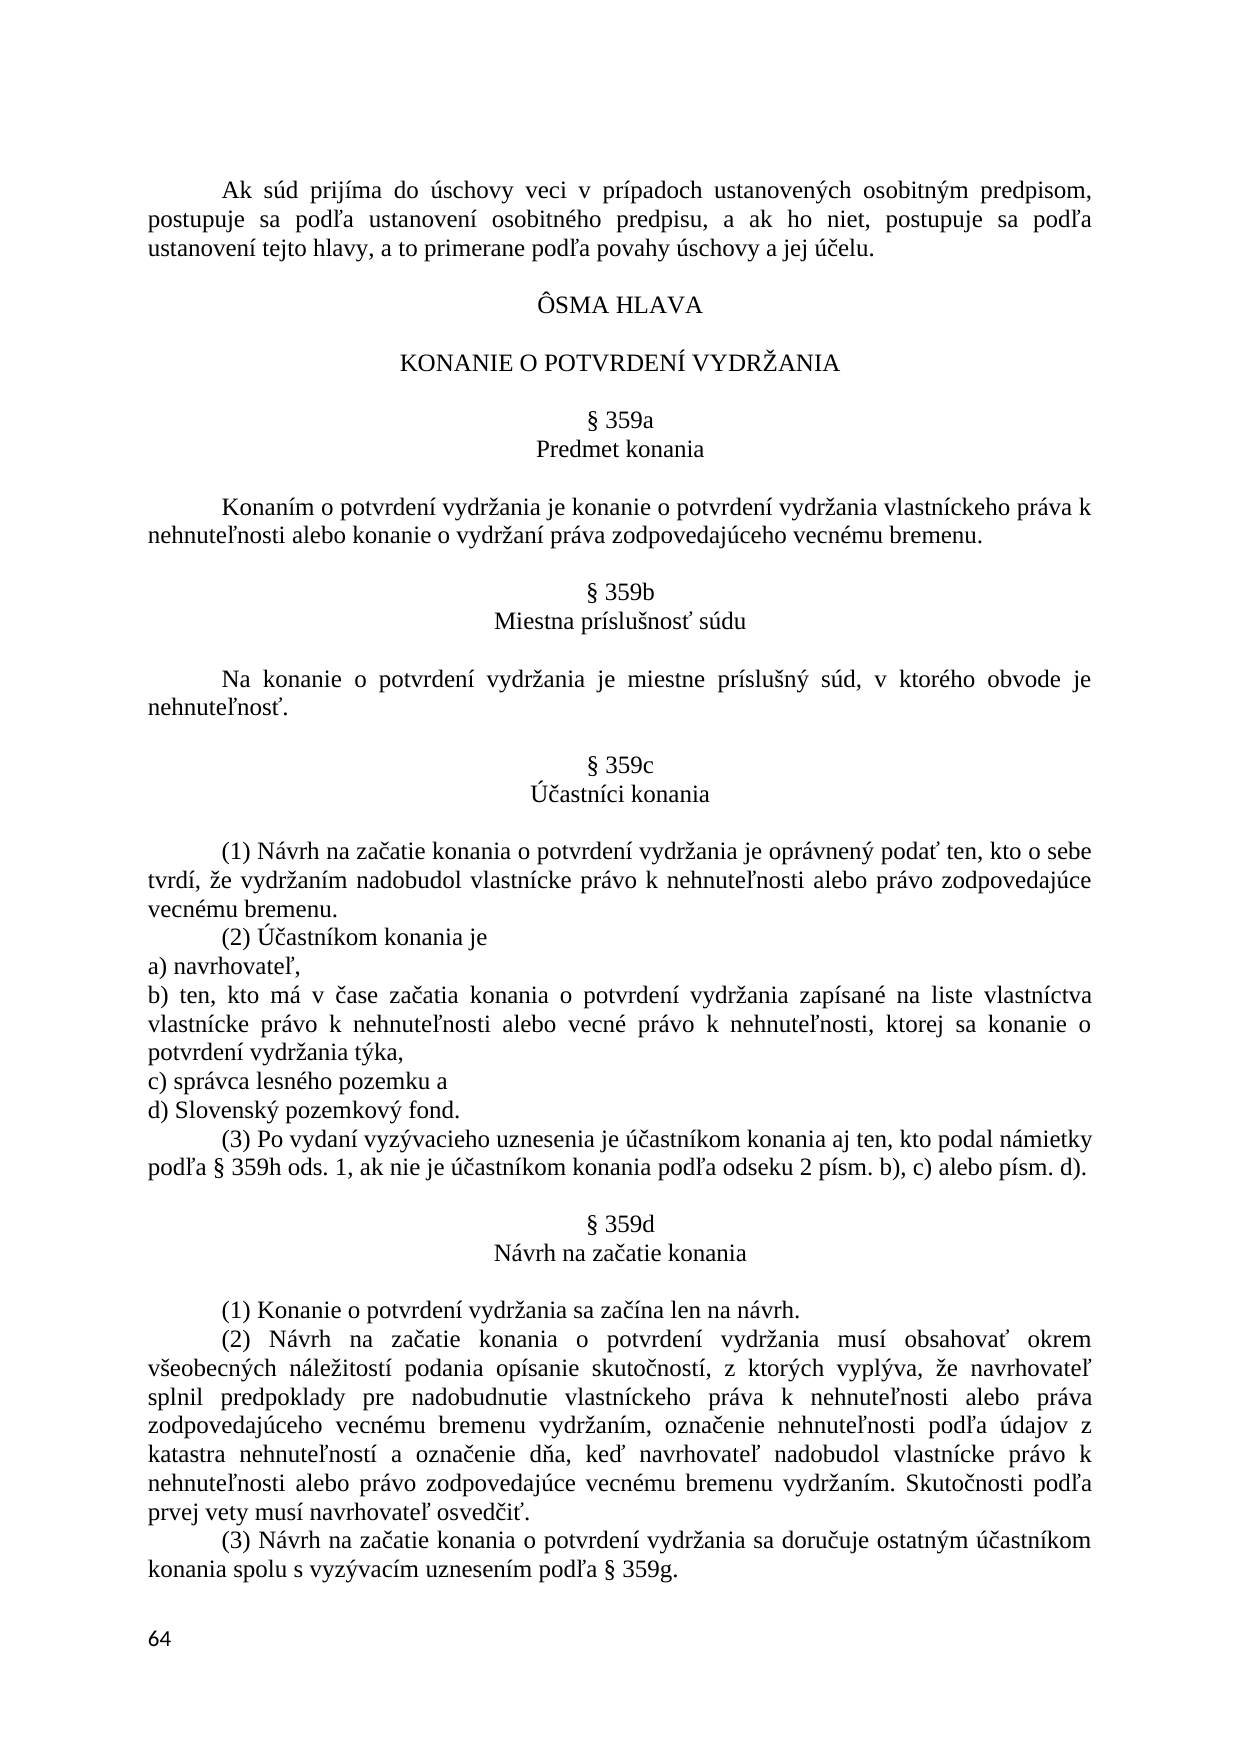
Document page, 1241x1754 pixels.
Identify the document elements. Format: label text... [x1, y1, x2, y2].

text Návrh na začatie konania [148, 1238, 1093, 1267]
text § 359a [148, 406, 1093, 434]
text (3) Návrh na začatie konania o potvrdení vydržania sa doručuje ostatným účastníkom konania spolu s vyzývacím uznesením podľa § 359g. [148, 1525, 1093, 1583]
text Účastníci konania [148, 779, 1093, 807]
text § 359b [148, 577, 1093, 606]
text Miestna príslušnosť súdu [148, 606, 1093, 635]
text d) Slovenský pozemkový fond. [148, 1095, 1093, 1124]
text (1) Konanie o potvrdení vydržania sa začína len na návrh. [148, 1295, 1093, 1324]
text § 359c [148, 750, 1093, 779]
text a) navrhovateľ, [148, 951, 1093, 980]
text Na konanie o potvrdení vydržania je miestne príslušný súd, v ktorého obvode je nehnuteľnosť. [148, 664, 1093, 721]
text (2) Účastníkom konania je [148, 922, 1093, 951]
text c) správca lesného pozemku a [148, 1066, 1093, 1095]
text § 359d [148, 1209, 1093, 1238]
text Ak súd prijíma do úschovy veci v prípadoch ustanovených osobitným predpisom, postupuje sa podľa ustanovení osobitného predpisu, a ak ho niet, postupuje sa podľa ustanovení tejto hlavy, a to primerane podľa povahy úschovy a jej účelu. [148, 176, 1093, 262]
text Predmet konania [148, 434, 1093, 463]
text (2) Návrh na začatie konania o potvrdení vydržania musí obsahovať okrem všeobecných náležitostí podania opísanie skutočností, z ktorých vyplýva, že navrhovateľ splnil predpoklady pre nadobudnutie vlastníckeho práva k nehnuteľnosti alebo práva zodpovedajúceho vecnému bremenu vydržaním, označenie nehnuteľnosti podľa údajov z katastra nehnuteľností a označenie dňa, keď navrhovateľ nadobudol vlastnícke právo k nehnuteľnosti alebo právo zodpovedajúce vecnému bremenu vydržaním. Skutočnosti podľa prvej vety musí navrhovateľ osvedčiť. [148, 1324, 1093, 1525]
text KONANIE O POTVRDENÍ VYDRŽANIA [148, 348, 1093, 377]
text ÔSMA HLAVA [148, 291, 1093, 319]
text (3) Po vydaní vyzývacieho uznesenia je účastníkom konania aj ten, kto podal námietky podľa § 359h ods. 1, ak nie je účastníkom konania podľa odseku 2 písm. b), c) alebo písm. d). [148, 1124, 1093, 1181]
text (1) Návrh na začatie konania o potvrdení vydržania je oprávnený podať ten, kto o sebe tvrdí, že vydržaním nadobudol vlastnícke právo k nehnuteľnosti alebo právo zodpovedajúce vecnému bremenu. [148, 836, 1093, 922]
text Konaním o potvrdení vydržania je konanie o potvrdení vydržania vlastníckeho práva k nehnuteľnosti alebo konanie o vydržaní práva zodpovedajúceho vecnému bremenu. [148, 492, 1093, 549]
text b) ten, kto má v čase začatia konania o potvrdení vydržania zapísané na liste vlastníctva vlastnícke právo k nehnuteľnosti alebo vecné právo k nehnuteľnosti, ktorej sa konanie o potvrdení vydržania týka, [148, 980, 1093, 1066]
